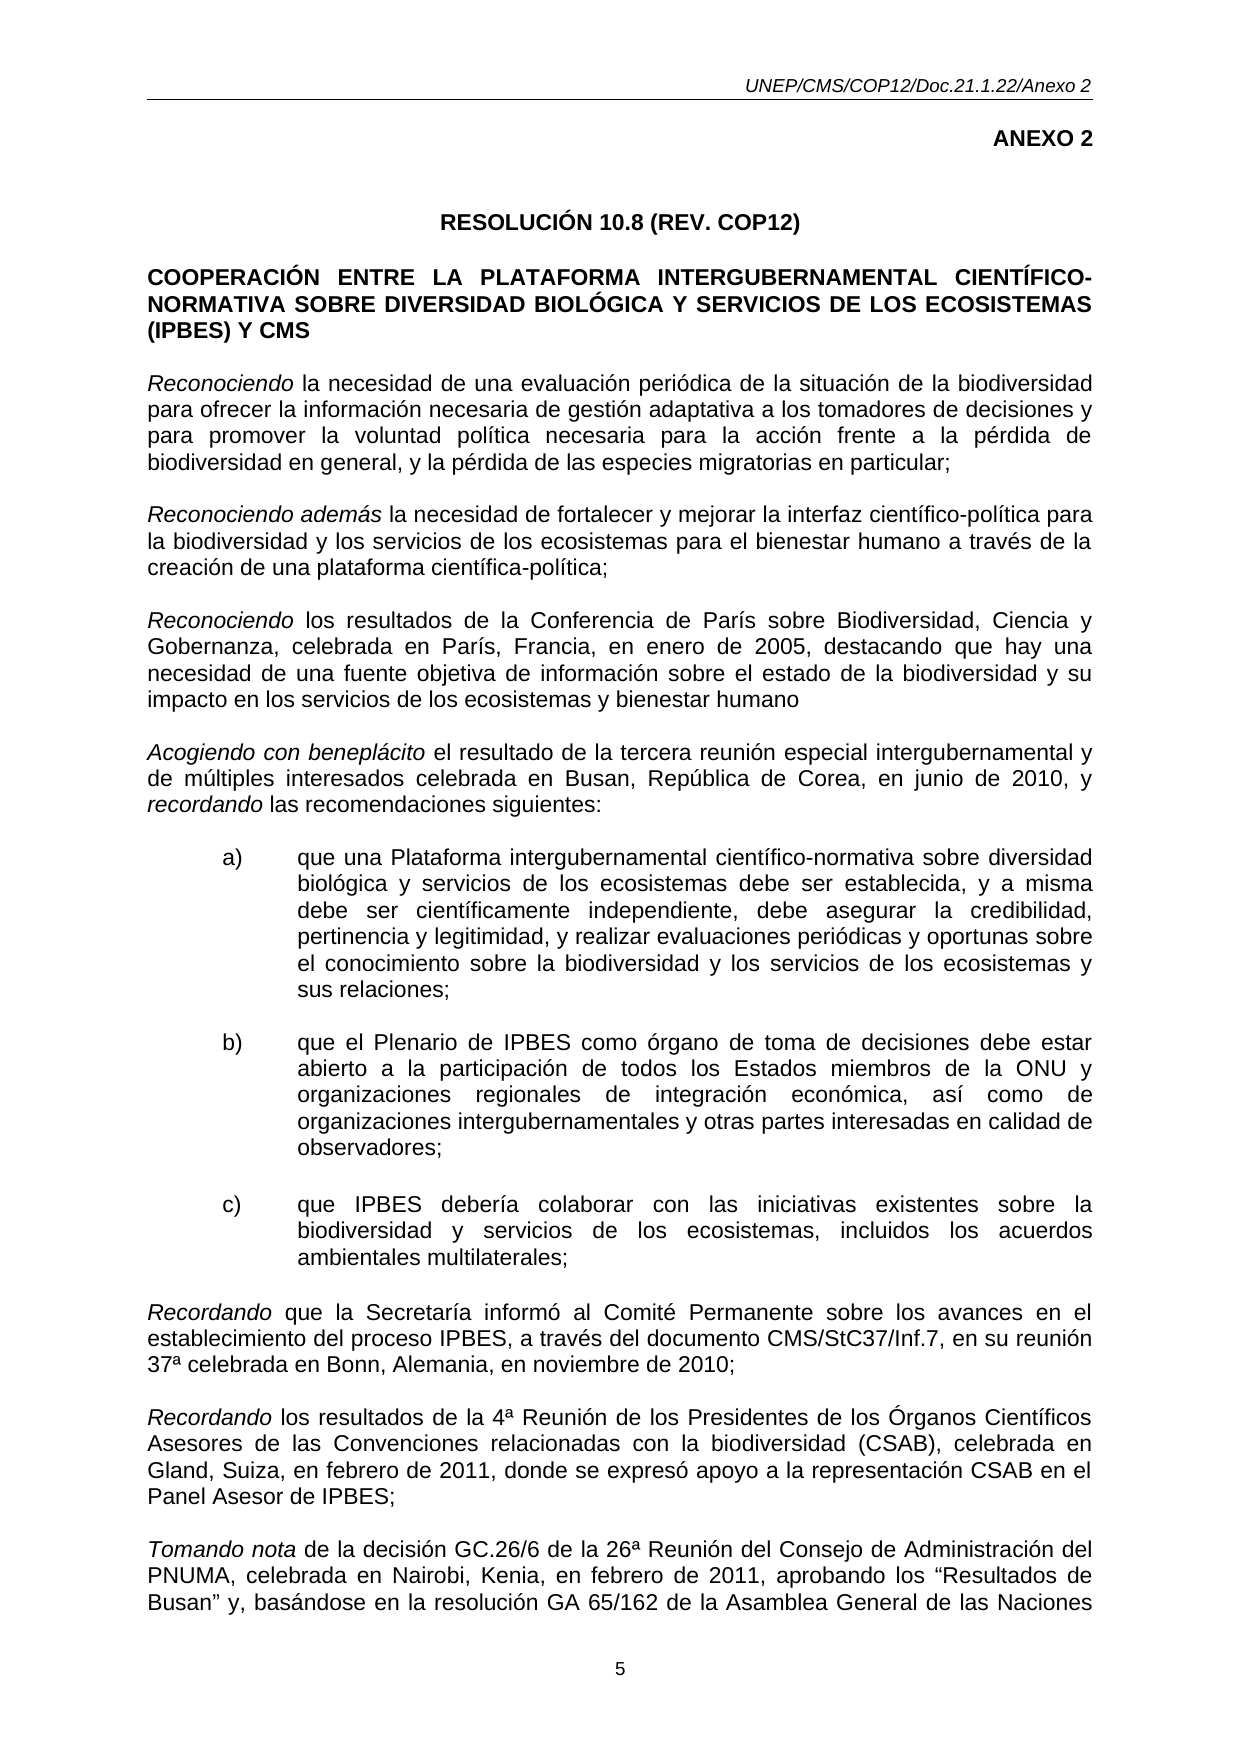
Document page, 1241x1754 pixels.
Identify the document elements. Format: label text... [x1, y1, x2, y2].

text Anexo 2 [147, 125, 1093, 152]
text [147, 1536, 1093, 1615]
text Resolución 10.8 (rev. cop12) [147, 209, 1093, 235]
text Reconociendo además la necesidad de fortalecer y mejorar la interfaz científico-política para la biodiversidad y los servicios de los ecosistemas para el bienestar humano a través de la creación de una plataforma científica-política; [147, 501, 1093, 581]
text Recordando que la Secretaría informó al Comité Permanente sobre los avances en el establecimiento del proceso IPBES, a través del documento CMS/StC37/Inf.7, en su reunión 37ª celebrada en Bonn, Alemania, en noviembre de 2010; [147, 1299, 1093, 1378]
list que IPBES debería colaborar con las iniciativas existentes sobre la biodiversidad y servicios de los ecosistemas, incluidos los acuerdos ambientales multilaterales; [222, 1191, 1093, 1270]
text Reconociendo la necesidad de una evaluación periódica de la situación de la biodiversidad para ofrecer la información necesaria de gestión adaptativa a los tomadores de decisiones y para promover la voluntad política necesaria para la acción frente a la pérdida de biodiversidad en general, y la pérdida de las especies migratorias en particular; [147, 370, 1093, 475]
text Acogiendo con beneplácito el resultado de la tercera reunión especial intergubernamental y de múltiples interesados celebrada en Busan, República de Corea, en junio de 2010, y recordando las recomendaciones siguientes: [147, 739, 1093, 818]
list que el Plenario de IPBES como órgano de toma de decisiones debe estar abierto a la participación de todos los Estados miembros de la ONU y organizaciones regionales de integración económica, así como de organizaciones intergubernamentales y otras partes interesadas en calidad de observadores; [222, 1028, 1093, 1160]
text Reconociendo los resultados de la Conferencia de París sobre Biodiversidad, Ciencia y Gobernanza, celebrada en París, Francia, en enero de 2005, destacando que hay una necesidad de una fuente objetiva de información sobre el estado de la biodiversidad y su impacto en los servicios de los ecosistemas y bienestar humano [147, 607, 1093, 712]
text COOPERACIÓN ENTRE LA PLATAFORMA INTERGUBERNAMENTAL CIENTÍFICO-NORMATIVA SOBRE DIVERSIDAD BIOLÓGICA Y SERVICIOS DE LOS ECOSISTEMAS (IPBES) Y CMS [147, 264, 1093, 343]
text Recordando los resultados de la 4ª Reunión de los Presidentes de los Órganos Científicos Asesores de las Convenciones relacionadas con la biodiversidad (CSAB), celebrada en Gland, Suiza, en febrero de 2011, donde se expresó apoyo a la representación CSAB en el Panel Asesor de IPBES; [147, 1404, 1093, 1509]
list que una Plataforma intergubernamental científico-normativa sobre diversidad biológica y servicios de los ecosistemas debe ser establecida, y a misma debe ser científicamente independiente, debe asegurar la credibilidad, pertinencia y legitimidad, y realizar evaluaciones periódicas y oportunas sobre el conocimiento sobre la biodiversidad y los servicios de los ecosistemas y sus relaciones; [222, 844, 1093, 1002]
